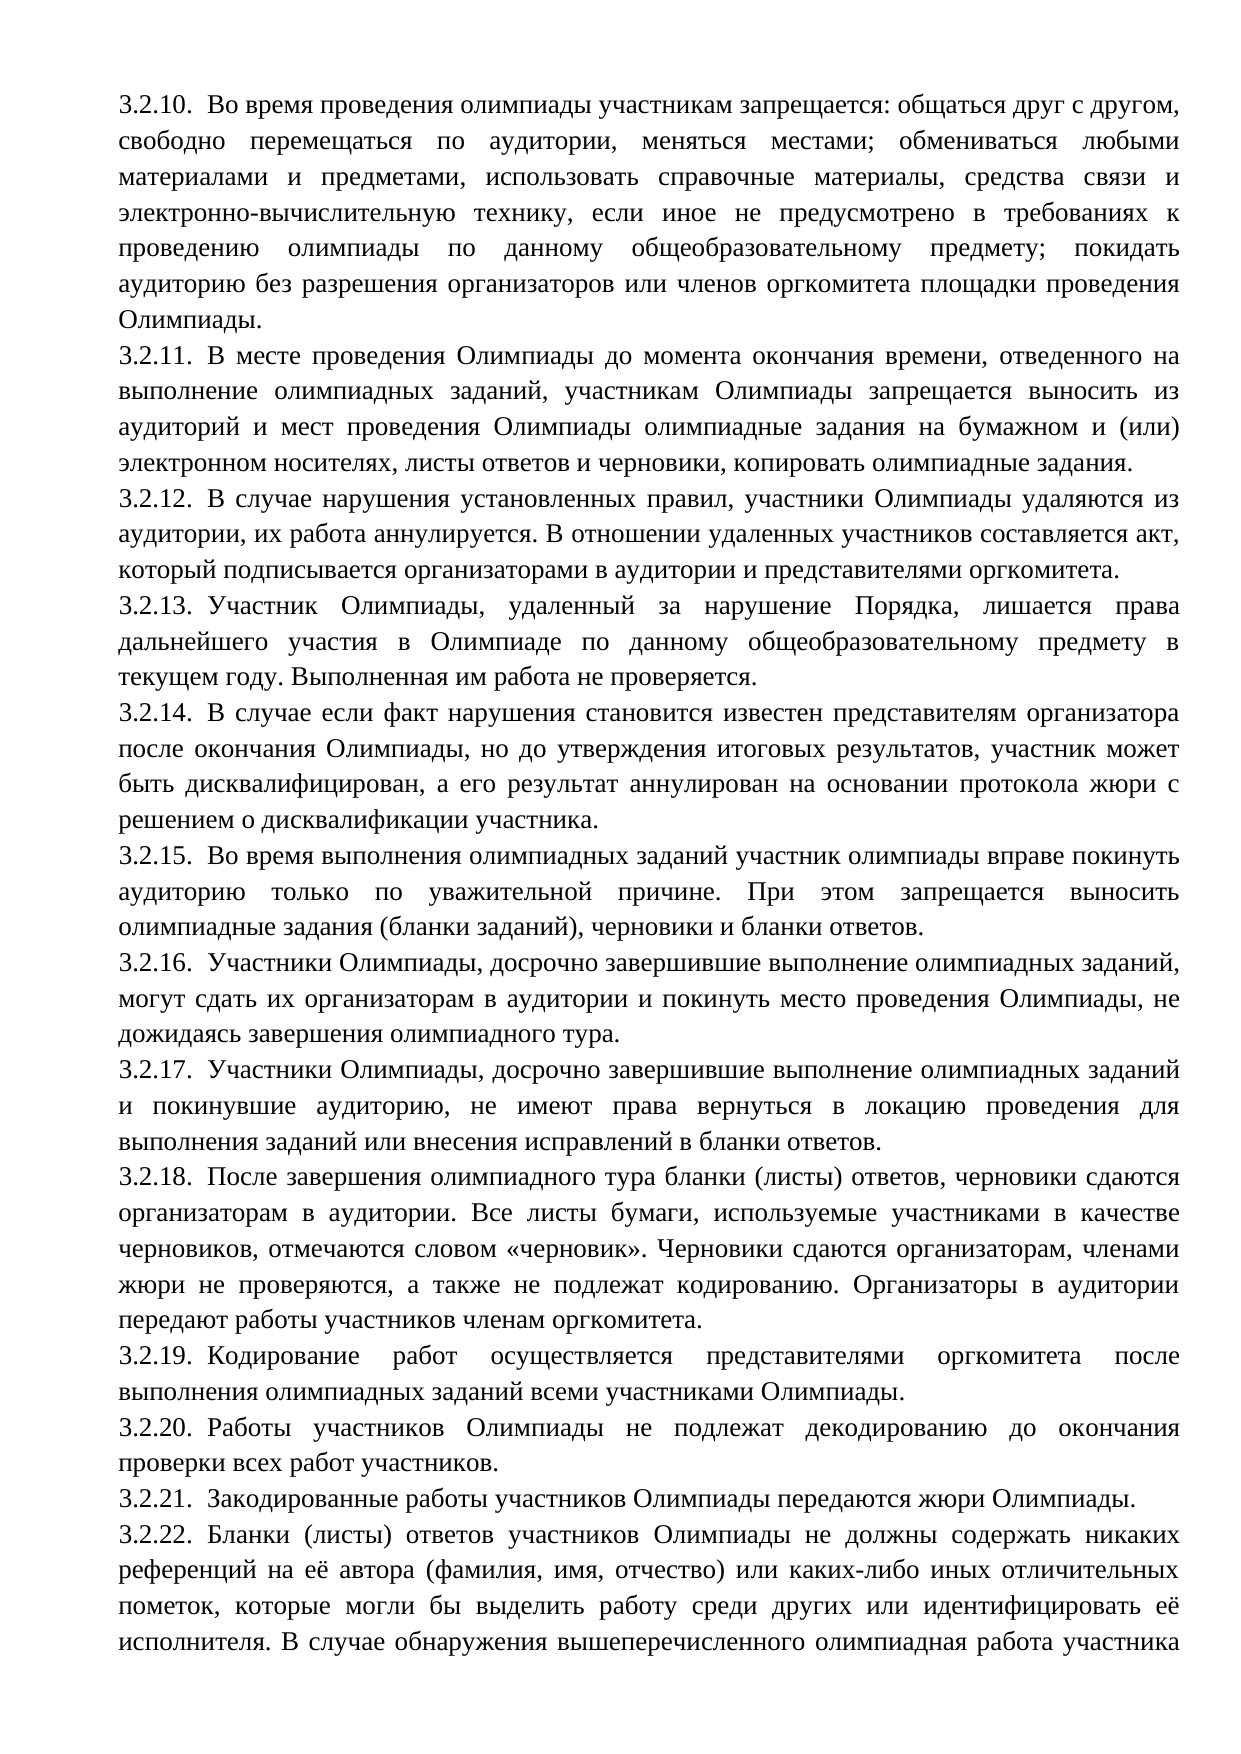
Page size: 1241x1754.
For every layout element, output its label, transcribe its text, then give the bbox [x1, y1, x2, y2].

list Участник Олимпиады, удаленный за нарушение Порядка, лишается права дальнейшего участия в Олимпиаде по данному общеобразовательному предмету в текущем году. Выполненная им работа не проверяется. [118, 589, 1181, 691]
list В случае если факт нарушения становится известен представителям организатора после окончания Олимпиады, но до утверждения итоговых результатов, участник может быть дисквалифицирован, а его результат аннулирован на основании протокола жюри с решением о дисквалификации участника. [118, 696, 1181, 834]
list Во время проведения олимпиады участникам запрещается: общаться друг с другом, свободно перемещаться по аудитории, меняться местами; обмениваться любыми материалами и предметами, использовать справочные материалы, средства связи и электронно-вычислительную технику, если иное не предусмотрено в требованиях к проведению олимпиады по данному общеобразовательному предмету; покидать аудиторию без разрешения организаторов или членов оргкомитета площадки проведения Олимпиады. [118, 89, 1181, 334]
list В месте проведения Олимпиады до момента окончания времени, отведенного на выполнение олимпиадных заданий, участникам Олимпиады запрещается выносить из аудиторий и мест проведения Олимпиады олимпиадные задания на бумажном и (или) электронном носителях, листы ответов и черновики, копировать олимпиадные задания. [118, 339, 1181, 477]
list Работы участников Олимпиады не подлежат декодированию до окончания проверки всех работ участников. [118, 1411, 1181, 1477]
list Во время выполнения олимпиадных заданий участник олимпиады вправе покинуть аудиторию только по уважительной причине. При этом запрещается выносить олимпиадные задания (бланки заданий), черновики и бланки ответов. [118, 839, 1181, 942]
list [118, 1518, 1181, 1656]
list В случае нарушения установленных правил, участники Олимпиады удаляются из аудитории, их работа аннулируется. В отношении удаленных участников составляется акт, который подписывается организаторами в аудитории и представителями оргкомитета. [118, 482, 1181, 584]
list Участники Олимпиады, досрочно завершившие выполнение олимпиадных заданий, могут сдать их организаторам в аудитории и покинуть место проведения Олимпиады, не дожидаясь завершения олимпиадного тура. [118, 946, 1181, 1049]
list После завершения олимпиадного тура бланки (листы) ответов, черновики сдаются организаторам в аудитории. Все листы бумаги, используемые участниками в качестве черновиков, отмечаются словом «черновик». Черновики сдаются организаторам, членами жюри не проверяются, а также не подлежат кодированию. Организаторы в аудитории передают работы участников членам оргкомитета. [118, 1161, 1181, 1334]
list Кодирование работ осуществляется представителями оргкомитета после выполнения олимпиадных заданий всеми участниками Олимпиады. [118, 1339, 1181, 1406]
list Закодированные работы участников Олимпиады передаются жюри Олимпиады. [118, 1482, 1181, 1513]
list Участники Олимпиады, досрочно завершившие выполнение олимпиадных заданий и покинувшие аудиторию, не имеют права вернуться в локацию проведения для выполнения заданий или внесения исправлений в бланки ответов. [118, 1053, 1181, 1156]
